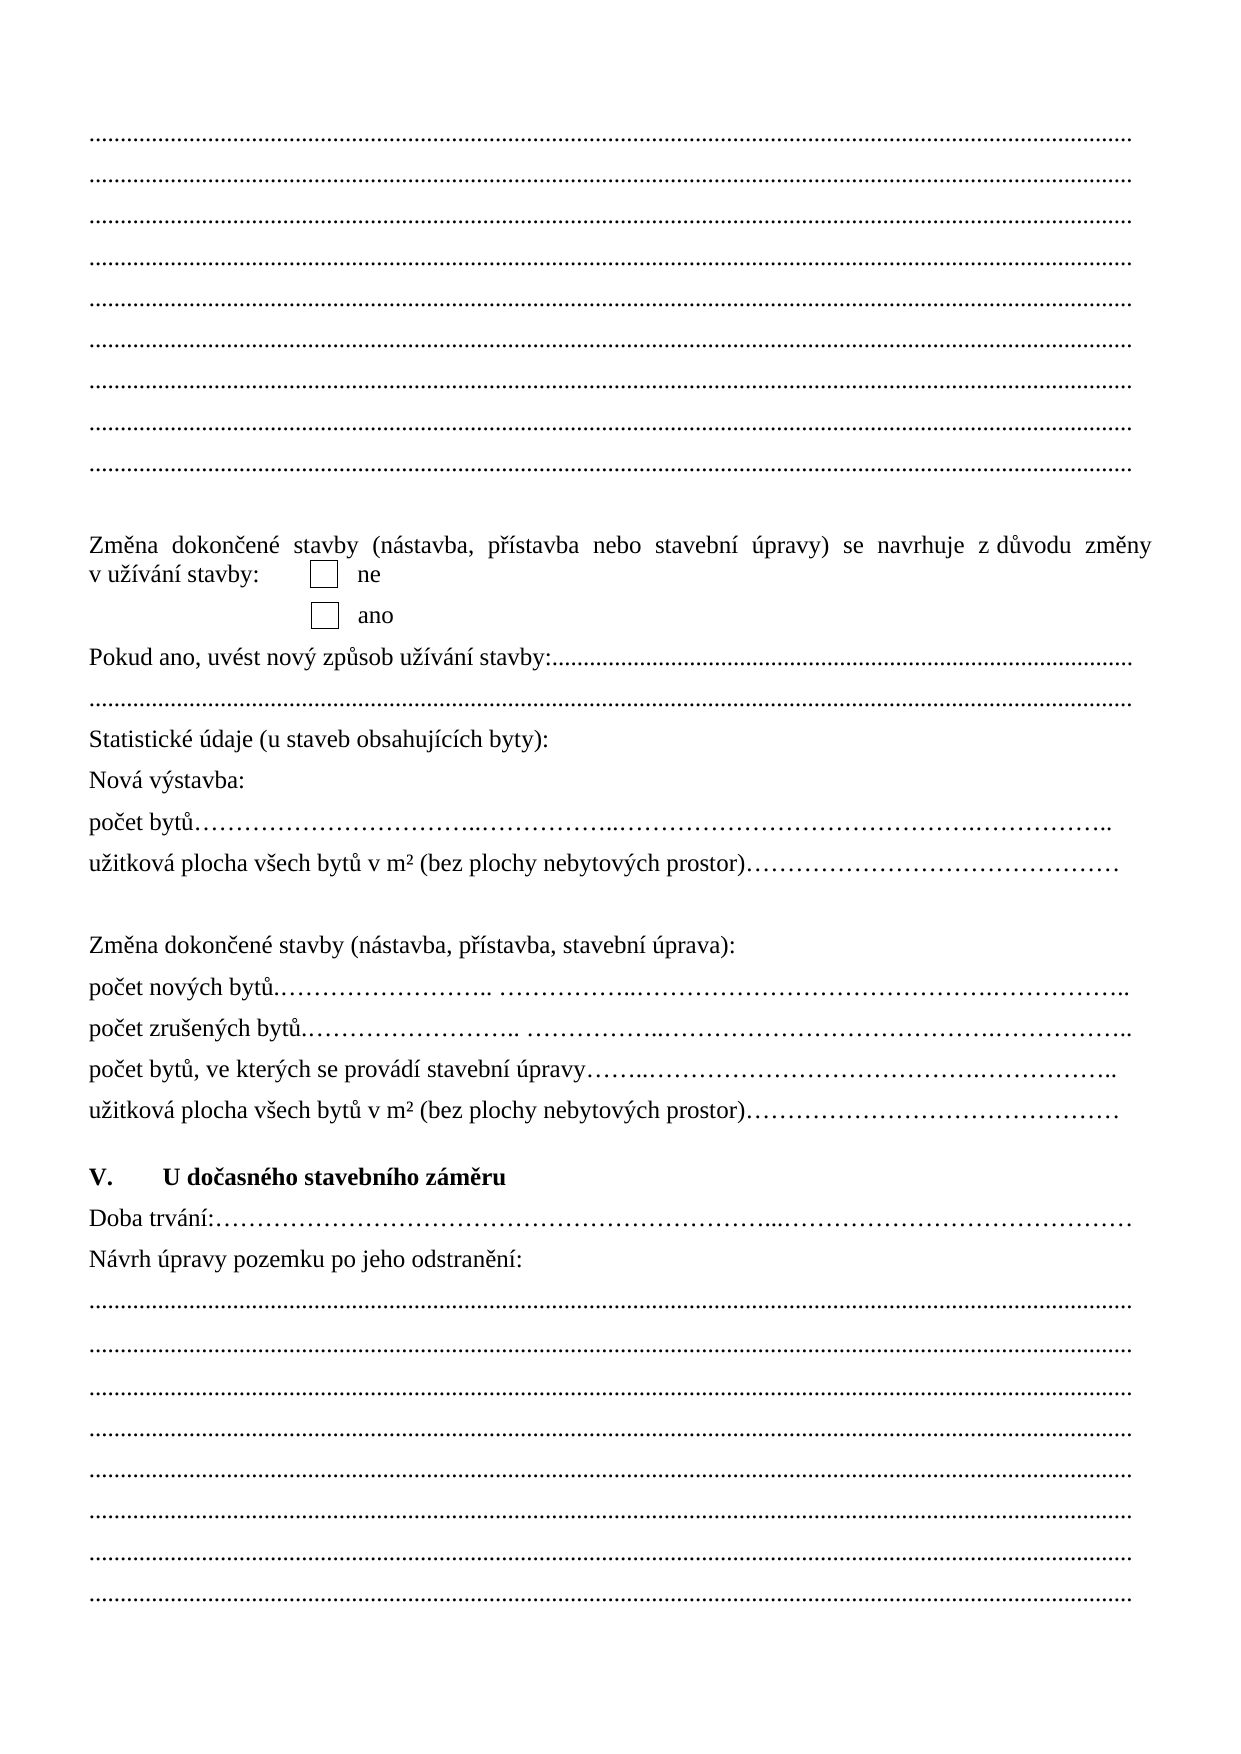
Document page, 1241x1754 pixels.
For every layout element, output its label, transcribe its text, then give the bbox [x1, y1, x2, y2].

text Změna dokončené stavby (nástavba, přístavba nebo stavební úpravy) se navrhuje z důvodu změny v užívání stavby: ne [89, 531, 1152, 588]
text Pokud ano, uvést nový způsob užívání stavby:............................................................................................. [89, 642, 1152, 671]
text Doba trvání:…………………………………………………………...…………………………………… [89, 1203, 1152, 1232]
list U dočasného stavebního záměru [89, 1162, 1152, 1191]
text počet nových bytů.…………………….. ……………..…………………………………….…………….. [89, 972, 1152, 1001]
text počet bytů……………………………..……………..…………………………………….…………….. [89, 807, 1152, 836]
text počet zrušených bytů.…………………….. ……………..………………………………….…………….. [89, 1013, 1152, 1042]
text Nová výstavba: [89, 766, 1152, 794]
text Návrh úpravy pozemku po jeho odstranění: [89, 1244, 1152, 1273]
text Statistické údaje (u staveb obsahujících byty): [89, 724, 1152, 753]
text užitková plocha všech bytů v m² (bez plochy nebytových prostor)……………………………………… [89, 1096, 1152, 1124]
text počet bytů, ve kterých se provádí stavební úpravy……..………………………………….…………….. [89, 1054, 1152, 1083]
text Změna dokončené stavby (nástavba, přístavba, stavební úprava): [89, 931, 1152, 959]
text ano [89, 601, 1152, 629]
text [89, 118, 1152, 147]
text užitková plocha všech bytů v m² (bez plochy nebytových prostor)……………………………………… [89, 848, 1152, 877]
